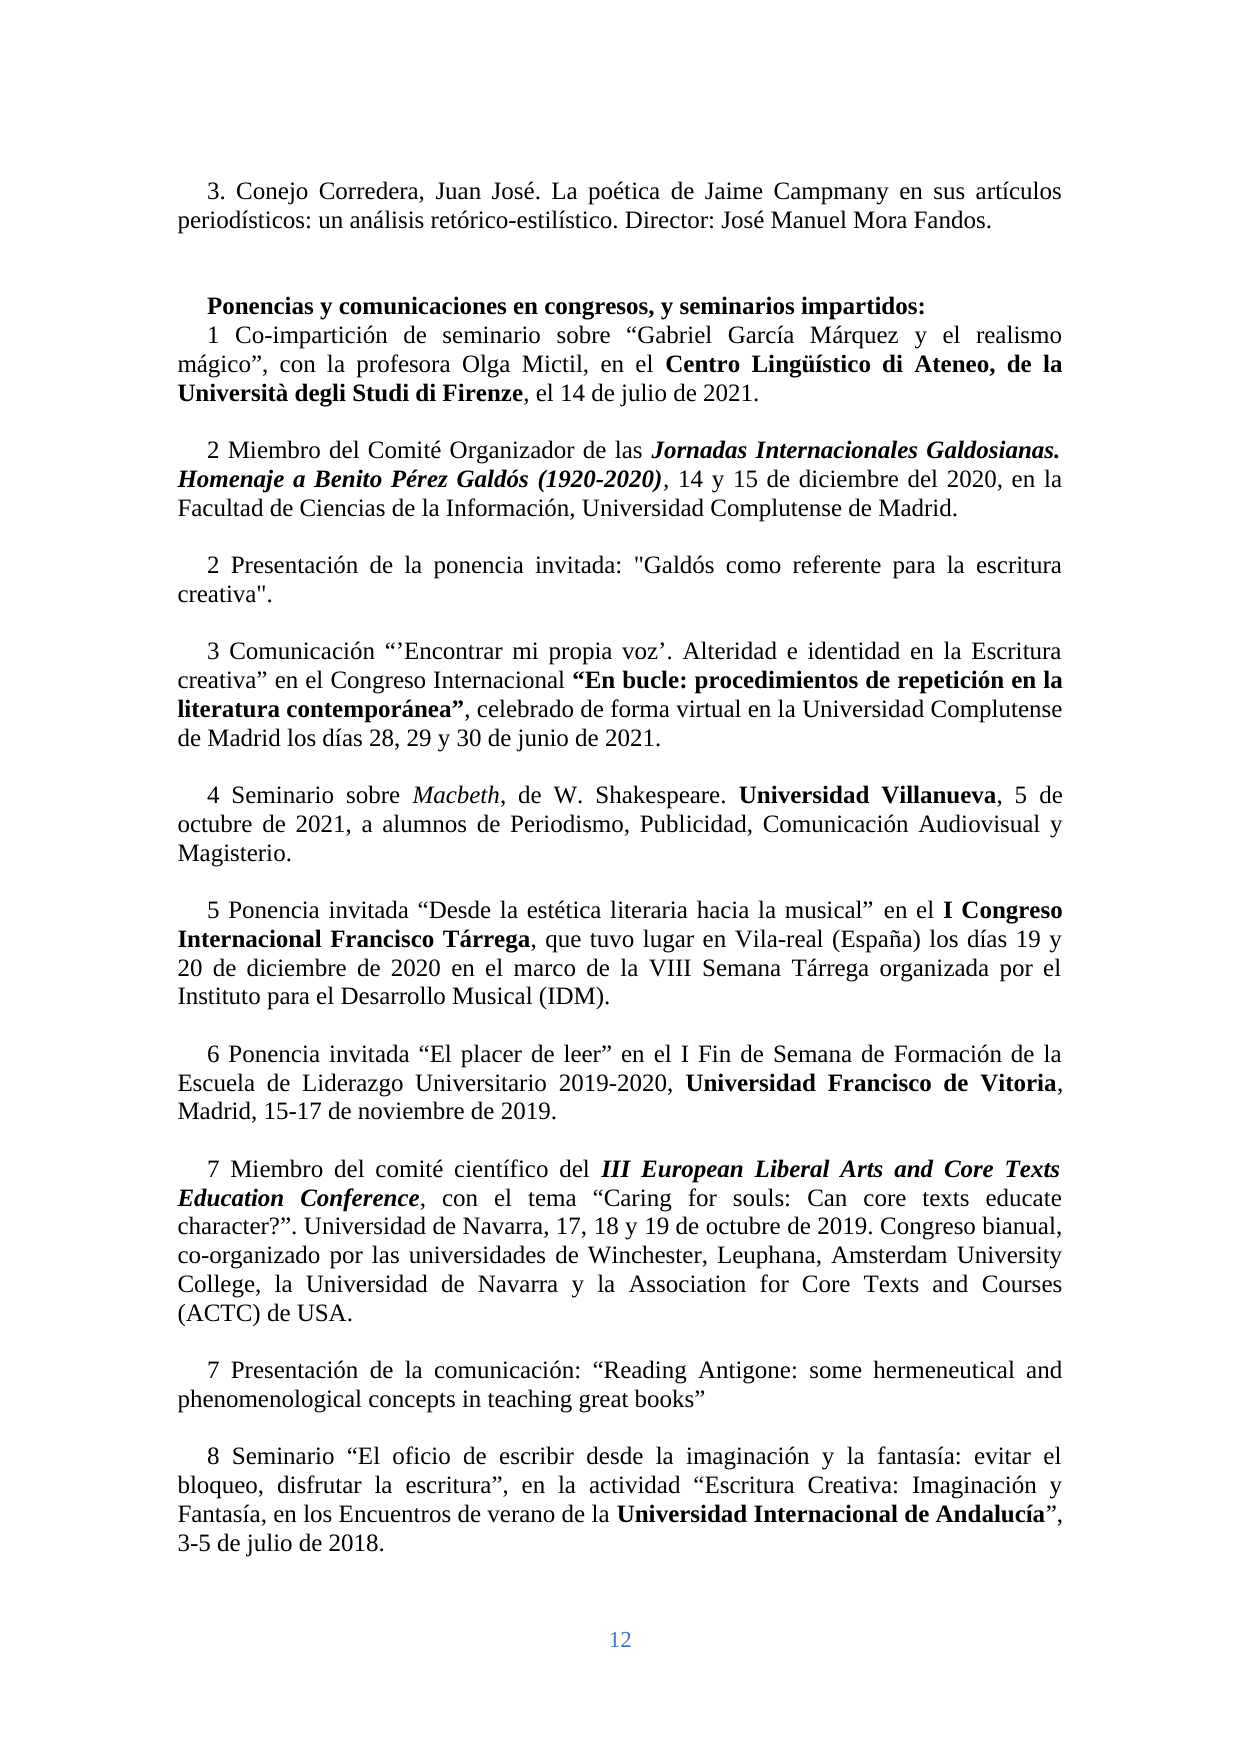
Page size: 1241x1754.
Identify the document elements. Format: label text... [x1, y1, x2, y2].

text 8 Seminario “El oficio de escribir desde la imaginación y la fantasía: evitar el bloqueo, disfrutar la escritura”, en la actividad “Escritura Creativa: Imaginación y Fantasía, en los Encuentros de verano de la Universidad Internacional de Andalucía”, 3-5 de julio de 2018. [177, 1441, 1063, 1556]
text 3. Conejo Corredera, Juan José. La poética de Jaime Campmany en sus artículos periodísticos: un análisis retórico-estilístico. Director: José Manuel Mora Fandos. [177, 176, 1063, 234]
text 2 Presentación de la ponencia invitada: "Galdós como referente para la escritura creativa". [177, 550, 1063, 608]
text 3 Comunicación “’Encontrar mi propia voz’. Alteridad e identidad en la Escritura creativa” en el Congreso Internacional “En bucle: procedimientos de repetición en la literatura contemporánea”, celebrado de forma virtual en la Universidad Complutense de Madrid los días 28, 29 y 30 de junio de 2021. [177, 636, 1063, 751]
text 7 Presentación de la comunicación: “Reading Antigone: some hermeneutical and phenomenological concepts in teaching great books” [177, 1355, 1063, 1413]
text 6 Ponencia invitada “El placer de leer” en el I Fin de Semana de Formación de la Escuela de Liderazgo Universitario 2019-2020, Universidad Francisco de Vitoria, Madrid, 15-17 de noviembre de 2019. [177, 1039, 1063, 1125]
text Ponencias y comunicaciones en congresos, y seminarios impartidos: [177, 291, 1063, 320]
text 7 Miembro del comité científico del III European Liberal Arts and Core Texts Education Conference, con el tema “Caring for souls: Can core texts educate character?”. Universidad de Navarra, 17, 18 y 19 de octubre de 2019. Congreso bianual, co-organizado por las universidades de Winchester, Leuphana, Amsterdam University College, la Universidad de Navarra y la Association for Core Texts and Courses (ACTC) de USA. [177, 1154, 1063, 1326]
text 4 Seminario sobre Macbeth, de W. Shakespeare. Universidad Villanueva, 5 de octubre de 2021, a alumnos de Periodismo, Publicidad, Comunicación Audiovisual y Magisterio. [177, 780, 1063, 866]
text 1 Co-impartición de seminario sobre “Gabriel García Márquez y el realismo mágico”, con la profesora Olga Mictil, en el Centro Lingüístico di Ateneo, de la Università degli Studi di Firenze, el 14 de julio de 2021. [177, 320, 1063, 406]
text 5 Ponencia invitada “Desde la estética literaria hacia la musical” en el I Congreso Internacional Francisco Tárrega, que tuvo lugar en Vila-real (España) los días 19 y 20 de diciembre de 2020 en el marco de la VIII Semana Tárrega organizada por el Instituto para el Desarrollo Musical (IDM). [177, 895, 1063, 1010]
text 2 Miembro del Comité Organizador de las Jornadas Internacionales Galdosianas. Homenaje a Benito Pérez Galdós (1920-2020), 14 y 15 de diciembre del 2020, en la Facultad de Ciencias de la Información, Universidad Complutense de Madrid. [177, 435, 1063, 521]
